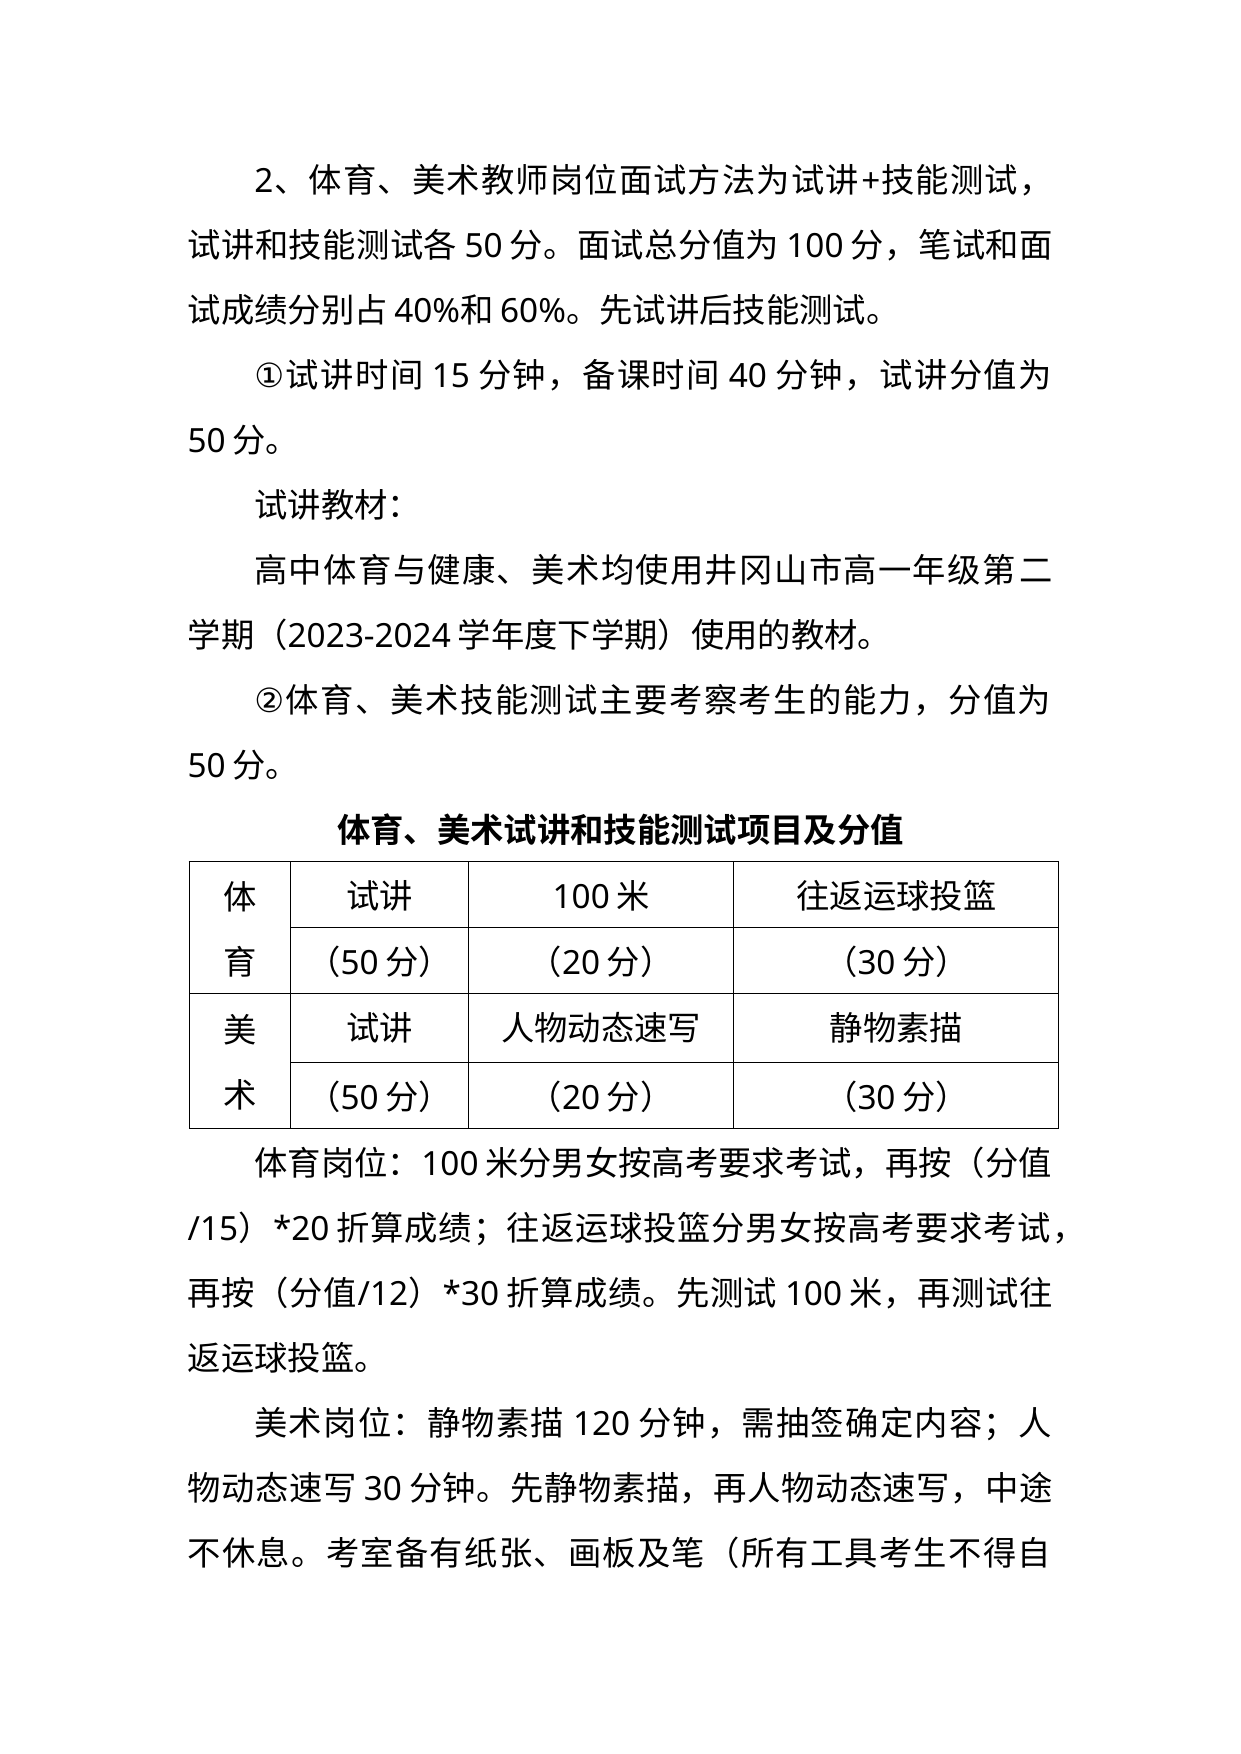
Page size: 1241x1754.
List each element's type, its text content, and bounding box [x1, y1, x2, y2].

text ②体育、美术技能测试主要考察考生的能力，分值为50分。 [187, 666, 1053, 796]
table_cell 人物动态速写 [469, 994, 733, 1062]
table_cell （20分） [469, 928, 733, 993]
table_cell 静物素描 [734, 994, 1058, 1062]
text 2、体育、美术教师岗位面试方法为试讲+技能测试，试讲和技能测试各50分。面试总分值为100分，笔试和面试成绩分别占40%和60%。先试讲后技能测试。 [187, 146, 1053, 341]
text ①试讲时间15分钟，备课时间40分钟，试讲分值为50分。 [187, 341, 1053, 471]
table_cell 美 术 [190, 994, 290, 1128]
table_cell 试讲 [291, 994, 468, 1062]
table_header 往返运球投篮 [734, 862, 1058, 927]
text 试讲教材： [187, 471, 1053, 536]
table_cell （50分） [291, 928, 468, 993]
table_cell （30分） [734, 928, 1058, 993]
table_header 试讲 [291, 862, 468, 927]
table_cell （20分） [469, 1063, 733, 1128]
text 体育、美术试讲和技能测试项目及分值 [187, 796, 1053, 861]
table_cell （30分） [734, 1063, 1058, 1128]
table_header 100米 [469, 862, 733, 927]
table_header 体 育 [190, 862, 290, 993]
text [187, 1389, 1053, 1584]
text 体育岗位：100米分男女按高考要求考试，再按（分值/15）*20折算成绩；往返运球投篮分男女按高考要求考试，再按（分值/12）*30折算成绩。先测试100米，再测试往返运球投篮。 [187, 1129, 1053, 1389]
text 高中体育与健康、美术均使用井冈山市高一年级第二学期（2023-2024学年度下学期）使用的教材。 [187, 536, 1053, 666]
table_cell （50分） [291, 1063, 468, 1128]
